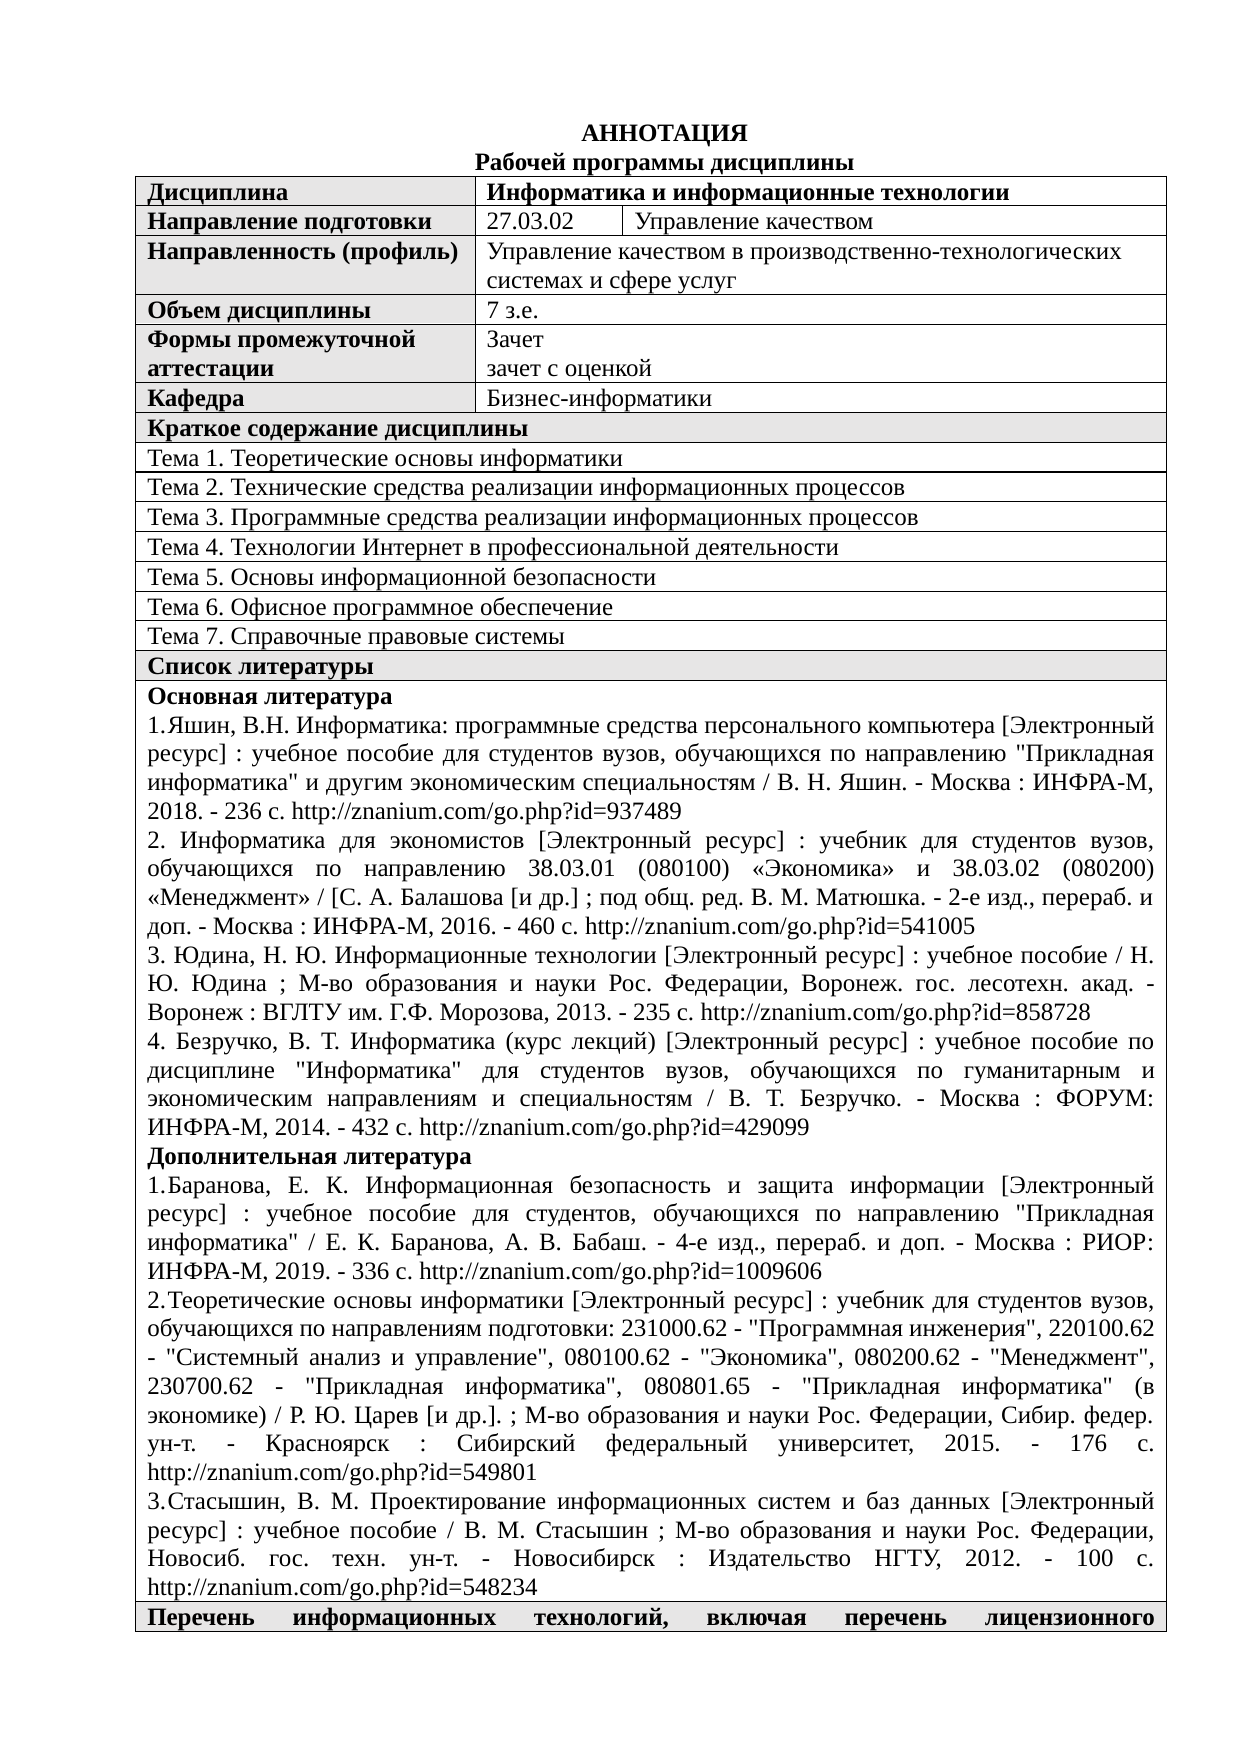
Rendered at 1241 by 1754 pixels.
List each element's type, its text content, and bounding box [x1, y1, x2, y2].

table_cell Список литературы [136, 651, 1166, 680]
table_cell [136, 1602, 1166, 1631]
table_cell Кафедра [136, 383, 475, 412]
table_header Информатика и информационные технологии [476, 177, 1166, 205]
table_cell Зачет зачет с оценкой [476, 325, 1166, 382]
table_cell Тема 4. Технологии Интернет в профессиональной деятельности [136, 532, 1166, 561]
table_cell Тема 5. Основы информационной безопасности [136, 562, 1166, 591]
table_cell Направленность (профиль) [136, 236, 475, 294]
table_cell Бизнес-информатики [476, 383, 1166, 412]
table_cell Формы промежуточной аттестации [136, 325, 475, 382]
table_cell Направление подготовки [136, 206, 475, 235]
table_cell Тема 7. Справочные правовые системы [136, 621, 1166, 650]
table_cell Управление качеством [623, 206, 1166, 235]
table_cell 7 з.е. [476, 295, 1166, 323]
table_header Дисциплина [136, 177, 475, 205]
table_cell Объем дисциплины [136, 295, 475, 323]
text АННОТАЦИЯ [177, 118, 1152, 147]
table_cell Тема 3. Программные средства реализации информационных процессов [136, 502, 1166, 531]
table_cell Управление качеством в производственно-технологических системах и сфере услуг [476, 236, 1166, 294]
text Рабочей программы дисциплины [177, 147, 1152, 176]
table_cell Тема 6. Офисное программное обеспечение [136, 592, 1166, 620]
table_cell Основная литература 1. Яшин, В.Н. Информатика: программные средства персонального компьютера [Электронный ресурс] : учебное пособие для студентов вузов, обучающихся по направлению "Прикладная информатика" и другим экономическим специальностям / В. Н. Яшин. - Москва : ИНФРА-М, 2018. - 236 с. http://znanium.com/go.php?id=937489 2. Информатика для экономистов [Электронный ресурс] : учебник для студентов вузов, обучающихся по направлению 38.03.01 (080100) «Экономика» и 38.03.02 (080200) «Менеджмент» / [С. А. Балашова [и др.] ; под общ. ред. В. М. Матюшка. - 2-е изд., перераб. и доп. - Москва : ИНФРА-М, 2016. - 460 с. http://znanium.com/go.php?id=541005 3. Юдина, Н. Ю. Информационные технологии [Электронный ресурс] : учебное пособие / Н. Ю. Юдина ; М-во образования и науки Рос. Федерации, Воронеж. гос. лесотехн. акад. - Воронеж : ВГЛТУ им. Г.Ф. Морозова, 2013. - 235 с. http://znanium.com/go.php?id=858728 4. Безручко, В. Т. Информатика (курс лекций) [Электронный ресурс] : учебное пособие по дисциплине "Информатика" для студентов вузов, обучающихся по гуманитарным и экономическим направлениям и специальностям / В. Т. Безручко. - Москва : ФОРУМ: ИНФРА-М, 2014. - 432 с. http://znanium.com/go.php?id=429099 Дополнительная литература 1. Баранова, Е. К. Информационная безопасность и защита информации [Электронный ресурс] : учебное пособие для студентов, обучающихся по направлению "Прикладная информатика" / Е. К. Баранова, А. В. Бабаш. - 4-е изд., перераб. и доп. - Москва : РИОР: ИНФРА-М, 2019. - 336 с. http://znanium.com/go.php?id=1009606 2. Теоретические основы информатики [Электронный ресурс] : учебник для студентов вузов, обучающихся по направлениям подготовки: 231000.62 - "Программная инженерия", 220100.62 - "Системный анализ и управление", 080100.62 - "Экономика", 080200.62 - "Менеджмент", 230700.62 - "Прикладная информатика", 080801.65 - "Прикладная информатика" (в экономике) / Р. Ю. Царев [и др.]. ; М-во образования и науки Рос. Федерации, Сибир. федер. ун-т. - Красноярск : Сибирский федеральный университет, 2015. - 176 с. http://znanium.com/go.php?id=549801 3. Стасышин, В. М. Проектирование информационных систем и баз данных [Электронный ресурс] : учебное пособие / В. М. Стасышин ; М-во образования и науки Рос. Федерации, Новосиб. гос. техн. ун-т. - Новосибирск : Издательство НГТУ, 2012. - 100 с. http://znanium.com/go.php?id=548234 [136, 681, 1166, 1601]
table_cell Тема 1. Теоретические основы информатики [136, 443, 1166, 471]
table_cell 27.03.02 [476, 206, 622, 235]
table_cell Краткое содержание дисциплины [136, 413, 1166, 442]
table_cell Тема 2. Технические средства реализации информационных процессов [136, 473, 1166, 501]
